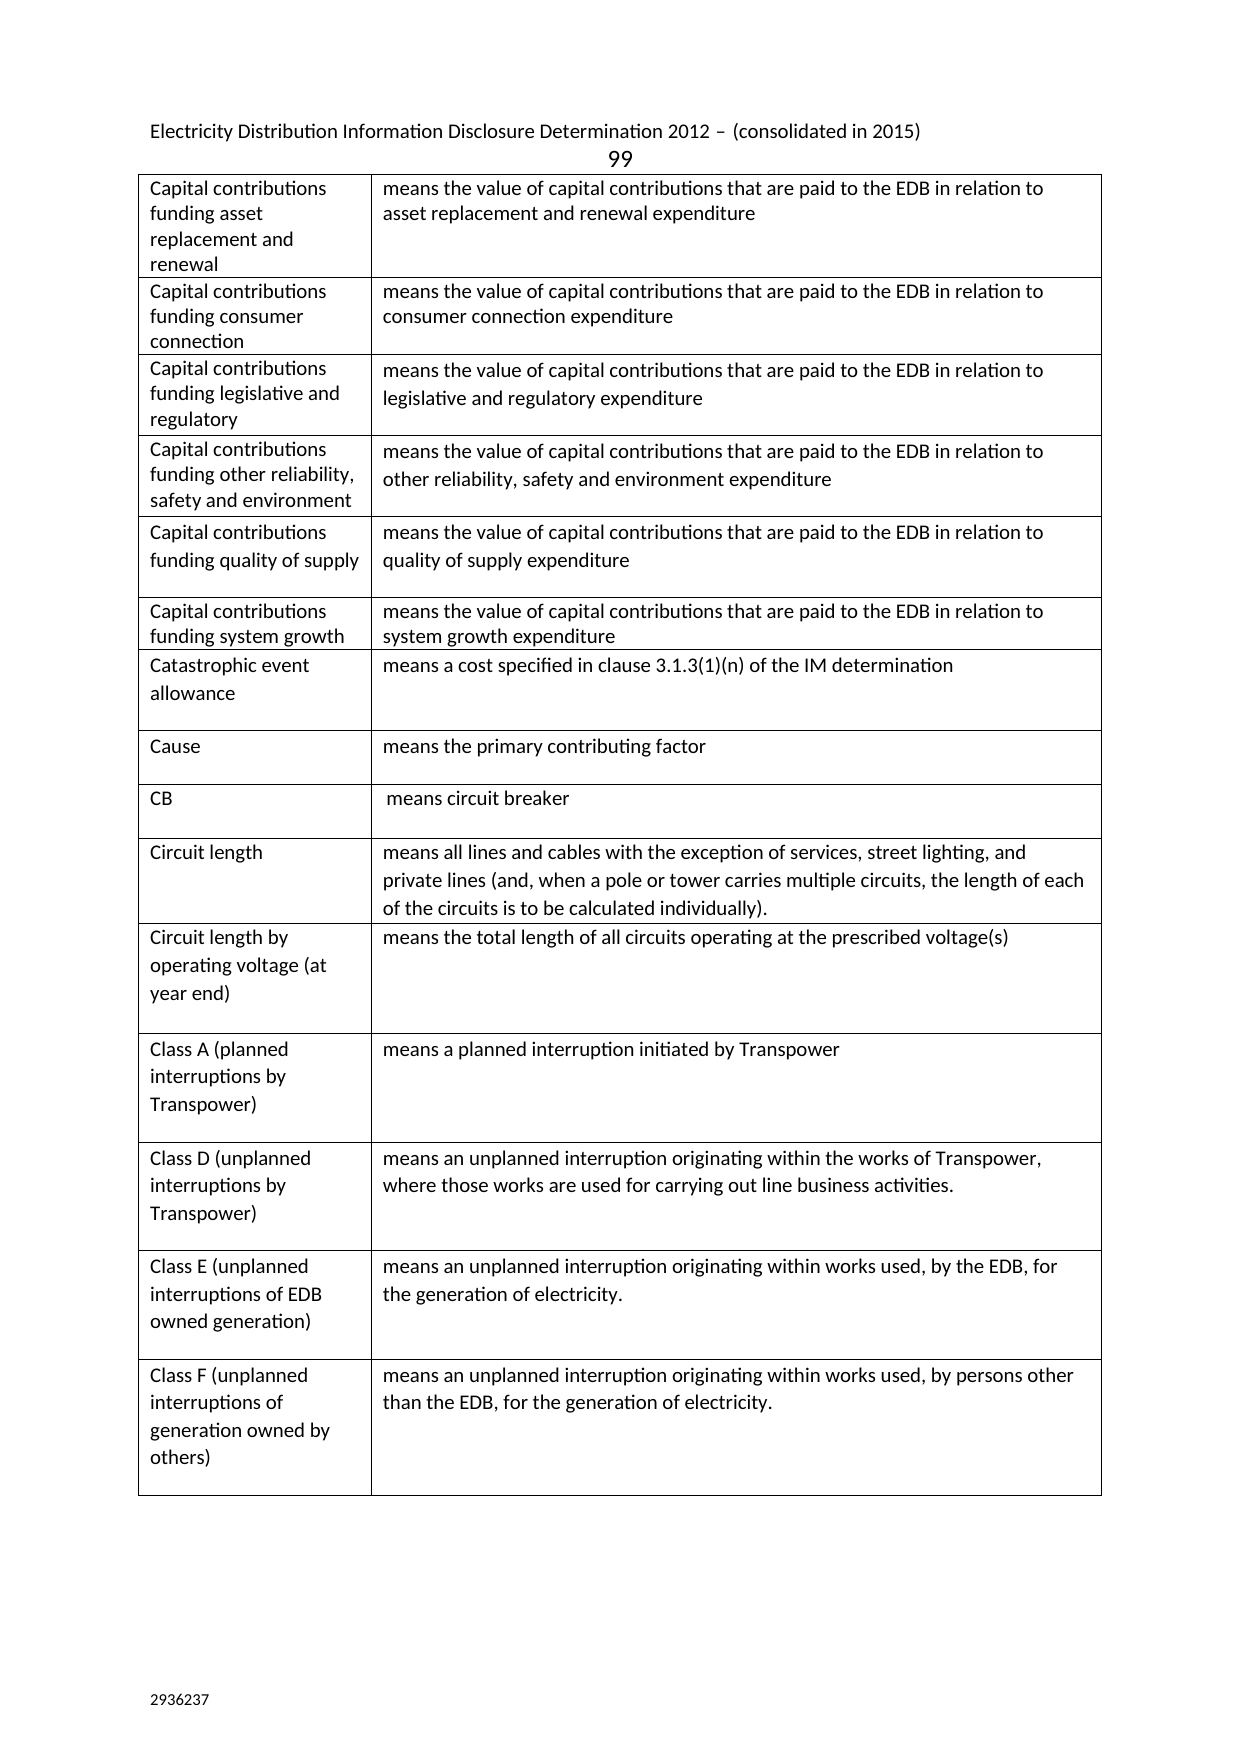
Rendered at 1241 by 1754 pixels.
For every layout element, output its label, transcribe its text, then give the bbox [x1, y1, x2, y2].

table_cell means the primary contributing factor [372, 731, 1101, 784]
table_cell means circuit breaker [372, 785, 1101, 838]
table_cell Cause [139, 731, 371, 784]
table_cell means the value of capital contributions that are paid to the EDB in relation to legislative and regulatory expenditure [372, 355, 1101, 435]
table_cell Class A (planned interruptions by Transpower) [139, 1034, 371, 1142]
table_cell means the value of capital contributions that are paid to the EDB in relation to asset replacement and renewal expenditure [372, 175, 1101, 277]
table_cell Capital contributions funding system growth [139, 598, 371, 649]
table_cell Circuit length by operating voltage (at year end) [139, 924, 371, 1033]
table_cell Class D (unplanned interruptions by Transpower) [139, 1143, 371, 1250]
table_cell Circuit length [139, 839, 371, 923]
table_cell Class F (unplanned interruptions of generation owned by others) [139, 1360, 371, 1495]
table_cell Class E (unplanned interruptions of EDB owned generation) [139, 1251, 371, 1359]
table_cell Capital contributions funding asset replacement and renewal [139, 175, 371, 277]
table_cell CB [139, 785, 371, 838]
table_cell means a cost specified in clause 3.1.3(1)(n) of the IM determination [372, 650, 1101, 730]
table_cell means the value of capital contributions that are paid to the EDB in relation to quality of supply expenditure [372, 517, 1101, 597]
table_cell means all lines and cables with the exception of services, street lighting, and private lines (and, when a pole or tower carries multiple circuits, the length of each of the circuits is to be calculated individually). [372, 839, 1101, 923]
table_cell means a planned interruption initiated by Transpower [372, 1034, 1101, 1142]
table_cell means the value of capital contributions that are paid to the EDB in relation to consumer connection expenditure [372, 278, 1101, 354]
table_cell means an unplanned interruption originating within works used, by persons other than the EDB, for the generation of electricity. [372, 1360, 1101, 1495]
table_cell Capital contributions funding consumer connection [139, 278, 371, 354]
table_cell Catastrophic event allowance [139, 650, 371, 730]
table_cell means an unplanned interruption originating within the works of Transpower, where those works are used for carrying out line business activities. [372, 1143, 1101, 1250]
table_cell means the value of capital contributions that are paid to the EDB in relation to system growth expenditure [372, 598, 1101, 649]
table_cell means the total length of all circuits operating at the prescribed voltage(s) [372, 924, 1101, 1033]
table_cell Capital contributions funding quality of supply [139, 517, 371, 597]
table_cell Capital contributions funding other reliability, safety and environment [139, 436, 371, 516]
table_cell means an unplanned interruption originating within works used, by the EDB, for the generation of electricity. [372, 1251, 1101, 1359]
table_cell Capital contributions funding legislative and regulatory [139, 355, 371, 435]
table_cell means the value of capital contributions that are paid to the EDB in relation to other reliability, safety and environment expenditure [372, 436, 1101, 516]
